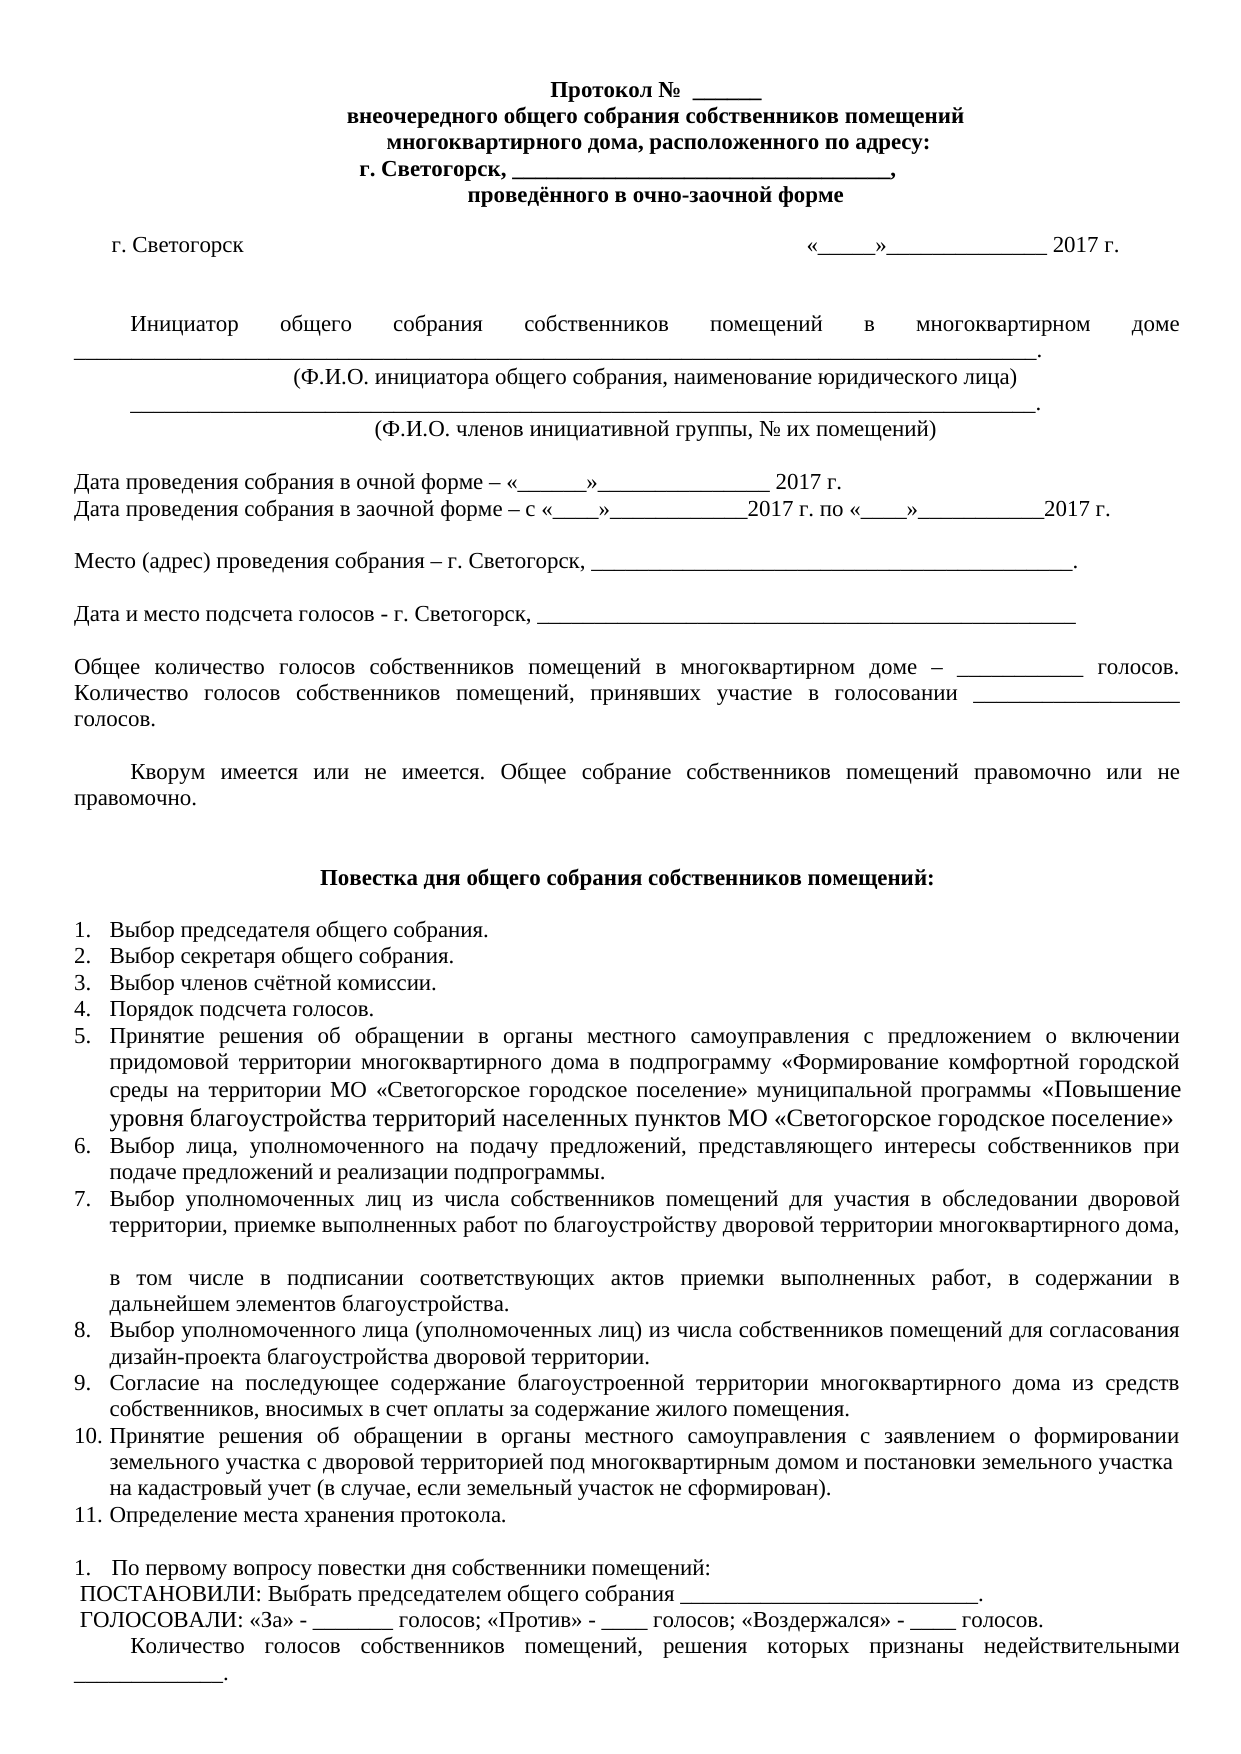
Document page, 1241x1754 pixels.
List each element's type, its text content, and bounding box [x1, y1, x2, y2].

text Общее количество голосов собственников помещений в многоквартирном доме – ___________ голосов. Количество голосов собственников помещений, принявших участие в голосовании __________________ голосов. [74, 653, 1181, 732]
text Место (адрес) проведения собрания – г. Светогорск, __________________________________________. [74, 547, 1181, 574]
list Выбор членов счётной комиссии. [74, 969, 1181, 995]
text (Ф.И.О. членов инициативной группы, № их помещений) [74, 416, 1181, 442]
list Согласие на последующее содержание благоустроенной территории многоквартирного дома из средств собственников, вносимых в счет оплаты за содержание жилого помещения. [74, 1369, 1181, 1422]
list Выбор секретаря общего собрания. [74, 943, 1181, 969]
list Определение места хранения протокола. [74, 1501, 1181, 1527]
text Дата и место подсчета голосов - г. Светогорск, _______________________________________________ [74, 600, 1181, 626]
text г. Светогорск, _________________________________, [74, 155, 1181, 181]
text (Ф.И.О. инициатора общего собрания, наименование юридического лица) [74, 363, 1181, 389]
list Принятие решения об обращении в органы местного самоуправления с заявлением о формировании земельного участка с дворовой территорией под многоквартирным домом и постановки земельного участка на кадастровый учет (в случае, если земельный участок не сформирован). [74, 1422, 1181, 1501]
text внеочередного общего собрания собственников помещений [74, 102, 1181, 128]
text Дата проведения собрания в очной форме – «______»_______________ 2017 г. [74, 468, 1181, 494]
list Выбор председателя общего собрания. [74, 916, 1181, 943]
text Кворум имеется или не имеется. Общее собрание собственников помещений правомочно или не правомочно. [74, 758, 1181, 811]
text Дата проведения собрания в заочной форме – с «____»____________2017 г. по «____»___________2017 г. [74, 494, 1181, 521]
list Выбор уполномоченного лица (уполномоченных лиц) из числа собственников помещений для согласования дизайн-проекта благоустройства дворовой территории. [74, 1316, 1181, 1369]
text многоквартирного дома, расположенного по адресу: [74, 128, 1181, 155]
text г. Светогорск «_____»______________ 2017 г. [74, 231, 1181, 257]
text Инициатор общего собрания собственников помещений в многоквартирном доме ____________________________________________________________________________________. [74, 310, 1181, 363]
list Выбор уполномоченных лиц из числа собственников помещений для участия в обследовании дворовой территории, приемке выполненных работ по благоустройству дворовой территории многоквартирного дома, в том числе в подписании соответствующих актов приемки выполненных работ, в содержании в дальнейшем элементов благоустройства. [74, 1184, 1181, 1316]
text Повестка дня общего собрания собственников помещений: [74, 863, 1181, 890]
list Выбор лица, уполномоченного на подачу предложений, представляющего интересы собственников при подаче предложений и реализации подпрограммы. [74, 1132, 1181, 1184]
text ГОЛОСОВАЛИ: «За» - _______ голосов; «Против» - ____ голосов; «Воздержался» - ____ голосов. [74, 1606, 1181, 1633]
list По первому вопросу повестки дня собственники помещений: [74, 1553, 1181, 1580]
text ПОСТАНОВИЛИ: Выбрать председателем общего собрания __________________________. [74, 1580, 1181, 1606]
text _______________________________________________________________________________. [74, 389, 1181, 416]
text Протокол № ______ [74, 76, 1181, 102]
text проведённого в очно-заочной форме [74, 181, 1181, 207]
list Принятие решения об обращении в органы местного самоуправления с предложением о включении придомовой территории многоквартирного дома в подпрограмму «Формирование комфортной городской среды на территории МО «Светогорское городское поселение» муниципальной программы «Повышение уровня благоустройства территорий населенных пунктов МО «Светогорское городское поселение» [74, 1022, 1181, 1132]
list Порядок подсчета голосов. [74, 995, 1181, 1022]
text Количество голосов собственников помещений, решения которых признаны недействительными _____________. [74, 1633, 1181, 1685]
